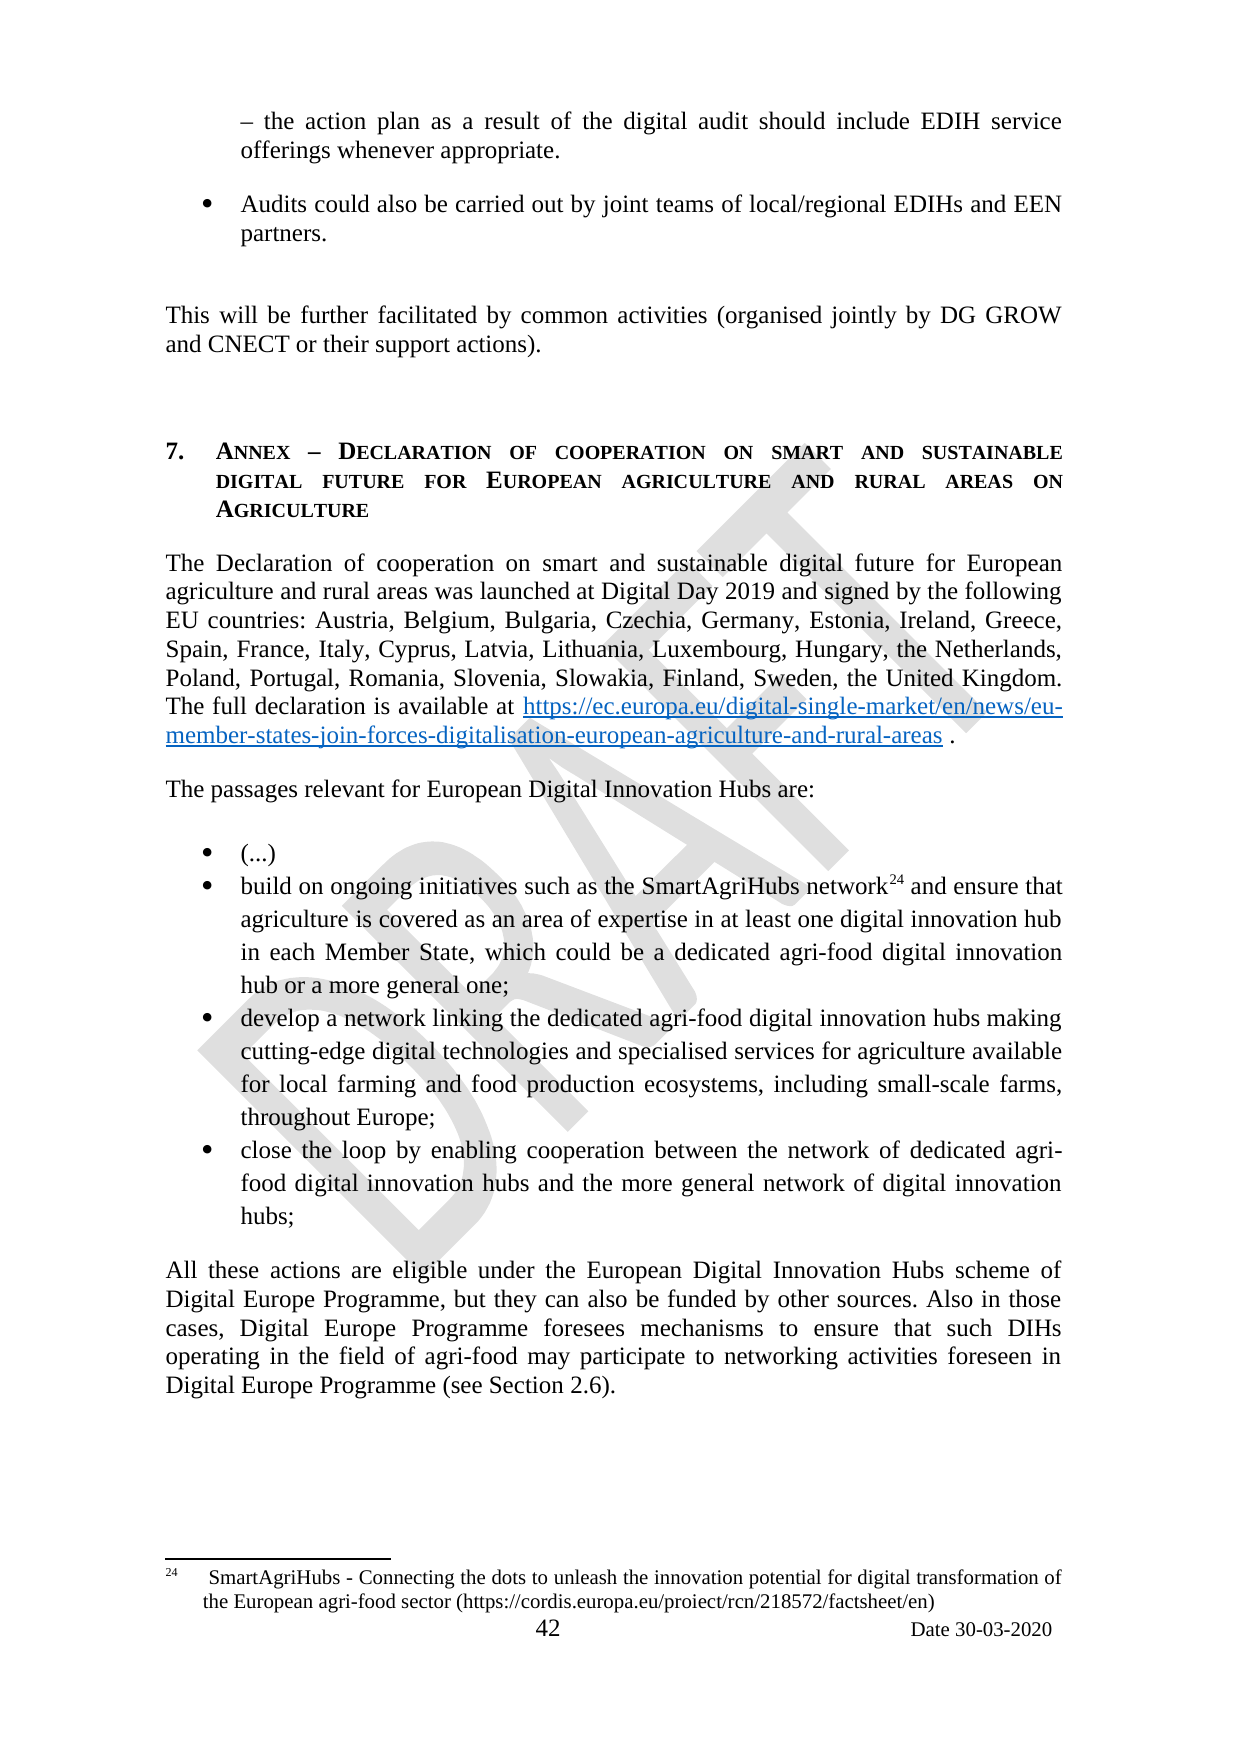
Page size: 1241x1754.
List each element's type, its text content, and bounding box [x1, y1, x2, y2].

list (...) [203, 838, 1063, 867]
list close the loop by enabling cooperation between the network of dedicated agri-food digital innovation hubs and the more general network of digital innovation hubs; [203, 1198, 1063, 1292]
text The Declaration of cooperation on smart and sustainable digital future for European agriculture and rural areas was launched at Digital Day 2019 and signed by the following EU countries: Austria, Belgium, Bulgaria, Czechia, Germany, Estonia, Ireland, Greece, Spain, France, Italy, Cyprus, Latvia, Lithuania, Luxembourg, Hungary, the Netherlands, Poland, Portugal, Romania, Slovenia, Slowakia, Finland, Sweden, the United Kingdom. The full declaration is available at https://ec.europa.eu/digital-single-market/en/news/eu-member-states-join-forces-digitalisation-european-agriculture-and-rural-areas . [165, 548, 1063, 749]
list build on ongoing initiatives such as the SmartAgriHubs network and ensure that agriculture is covered as an area of expertise in at least one digital innovation hub in each Member State, which could be a dedicated agri-food digital innovation hub or a more general one; [203, 892, 1063, 1020]
text This will be further facilitated by common activities (organised jointly by DG GROW and CNECT or their support actions). [165, 300, 1063, 358]
text The passages relevant for European Digital Innovation Hubs are: [165, 774, 1063, 803]
subtitle Annex – Declaration of cooperation on smart and sustainable digital future for European agriculture and rural areas on Agriculture [165, 436, 1063, 523]
text All these actions are eligible under the European Digital Innovation Hubs scheme of Digital Europe Programme, but they can also be funded by other sources. Also in those cases, Digital Europe Programme foresees mechanisms to ensure that such DIHs operating in the field of agri-food may participate to networking activities foreseen in Digital Europe Programme (see Section 2.6). [165, 1318, 1063, 1461]
list Audits could also be carried out by joint teams of local/regional EDIHs and EEN partners. [203, 189, 1063, 246]
list develop a network linking the dedicated agri-food digital innovation hubs making cutting-edge digital technologies and specialised services for agriculture available for local farming and food production ecosystems, including small-scale farms, throughout Europe; [203, 1045, 1063, 1173]
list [203, 106, 1063, 164]
